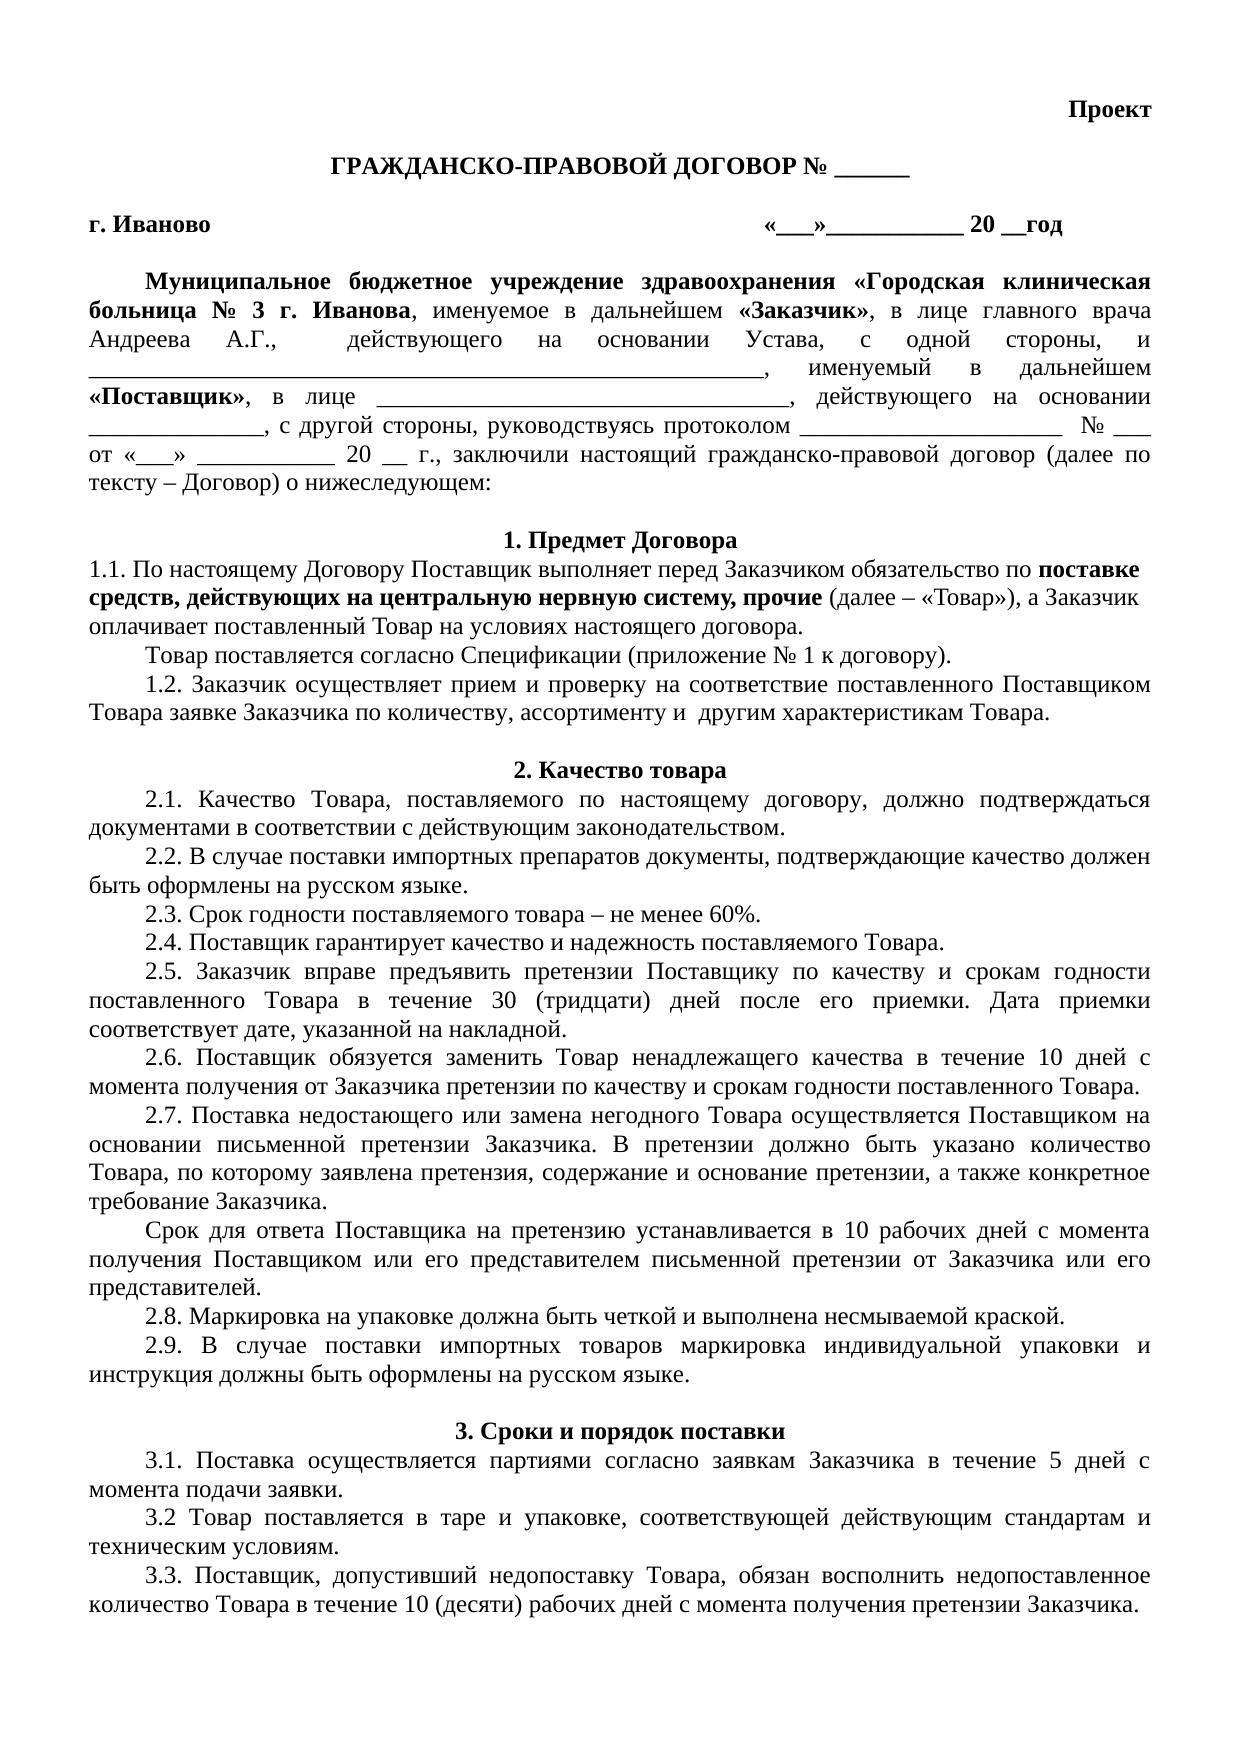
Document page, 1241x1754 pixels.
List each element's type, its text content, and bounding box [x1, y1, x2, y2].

text 2.6. Поставщик обязуется заменить Товар ненадлежащего качества в течение 10 дней с момента получения от Заказчика претензии по качеству и срокам годности поставленного Товара. [89, 1042, 1152, 1100]
text 2.5. Заказчик вправе предъявить претензии Поставщику по качеству и срокам годности поставленного Товара в течение 30 (тридцати) дней после его приемки. Дата приемки соответствует дате, указанной на накладной. [89, 956, 1152, 1042]
text 2.7. Поставка недостающего или замена негодного Товара осуществляется Поставщиком на основании письменной претензии Заказчика. В претензии должно быть указано количество Товара, по которому заявлена претензия, содержание и основание претензии, а также конкретное требование Заказчика. [89, 1100, 1152, 1215]
text Муниципальное бюджетное учреждение здравоохранения «Городская клиническая больница № . Иванова, именуемое в дальнейшем «Заказчик», в лице главного врача Андреева А.Г., действующего на основании Устава, с одной стороны, и ______________________________________________________, именуемый в дальнейшем «Поставщик», в лице _________________________________, действующего на основании ______________, с другой стороны, руководствуясь протоколом _____________________ № ___ от «___» ___________ 20 __ г., заключили настоящий гражданско-правовой договор (далее по тексту – Договор) о нижеследующем: [89, 266, 1152, 496]
text Срок для ответа Поставщика на претензию устанавливается в 10 рабочих дней с момента получения Поставщиком или его представителем письменной претензии от Заказчика или его представителей. [89, 1215, 1152, 1301]
text 2.4. Поставщик гарантирует качество и надежность поставляемого Товара. [89, 927, 1152, 956]
text г. Иваново «___»___________ 20 __год [89, 209, 1152, 237]
text 1.2. Заказчик осуществляет прием и проверку на соответствие поставленного Поставщиком Товара заявке Заказчика по количеству, ассортименту и другим характеристикам Товара. [89, 669, 1152, 726]
text 2.9. В случае поставки импортных товаров маркировка индивидуальной упаковки и инструкция должны быть оформлены на русском языке. [89, 1330, 1152, 1387]
text 3.3. Поставщик, допустивший недопоставку Товара, обязан восполнить недопоставленное количество Товара в течение 10 (десяти) рабочих дней с момента получения претензии Заказчика. [89, 1560, 1152, 1617]
text 2.1. Качество Товара, поставляемого по настоящему договору, должно подтверждаться документами в соответствии с действующим законодательством. [89, 784, 1152, 841]
text 2.3. Срок годности поставляемого товара – не менее 60%. [89, 899, 1152, 927]
text ГРАЖДАНСКО-ПРАВОВОЙ ДОГОВОР № ______ [89, 151, 1152, 180]
text Товар поставляется согласно Спецификации (приложение № 1 к договору). [89, 640, 1152, 669]
text Проект [89, 94, 1152, 122]
text 3.2 Товар поставляется в таре и упаковке, соответствующей действующим стандартам и техническим условиям. [89, 1502, 1152, 1560]
text 1.1. По настоящему Договору Поставщик выполняет перед Заказчиком обязательство по поставке средств, действующих на центральную нервную систему, прочие (далее – «Товар»), а Заказчик оплачивает поставленный Товар на условиях настоящего договора. [89, 554, 1152, 640]
text 1. Предмет Договора [89, 525, 1152, 554]
text 2. Качество товара [89, 755, 1152, 784]
text 2.8. Маркировка на упаковке должна быть четкой и выполнена несмываемой краской. [89, 1301, 1152, 1330]
text 3.1. Поставка осуществляется партиями согласно заявкам Заказчика в течение 5 дней с момента подачи заявки. [89, 1445, 1152, 1502]
text 2.2. В случае поставки импортных препаратов документы, подтверждающие качество должен быть оформлены на русском языке. [89, 841, 1152, 899]
text 3. Сроки и порядок поставки [89, 1416, 1152, 1445]
